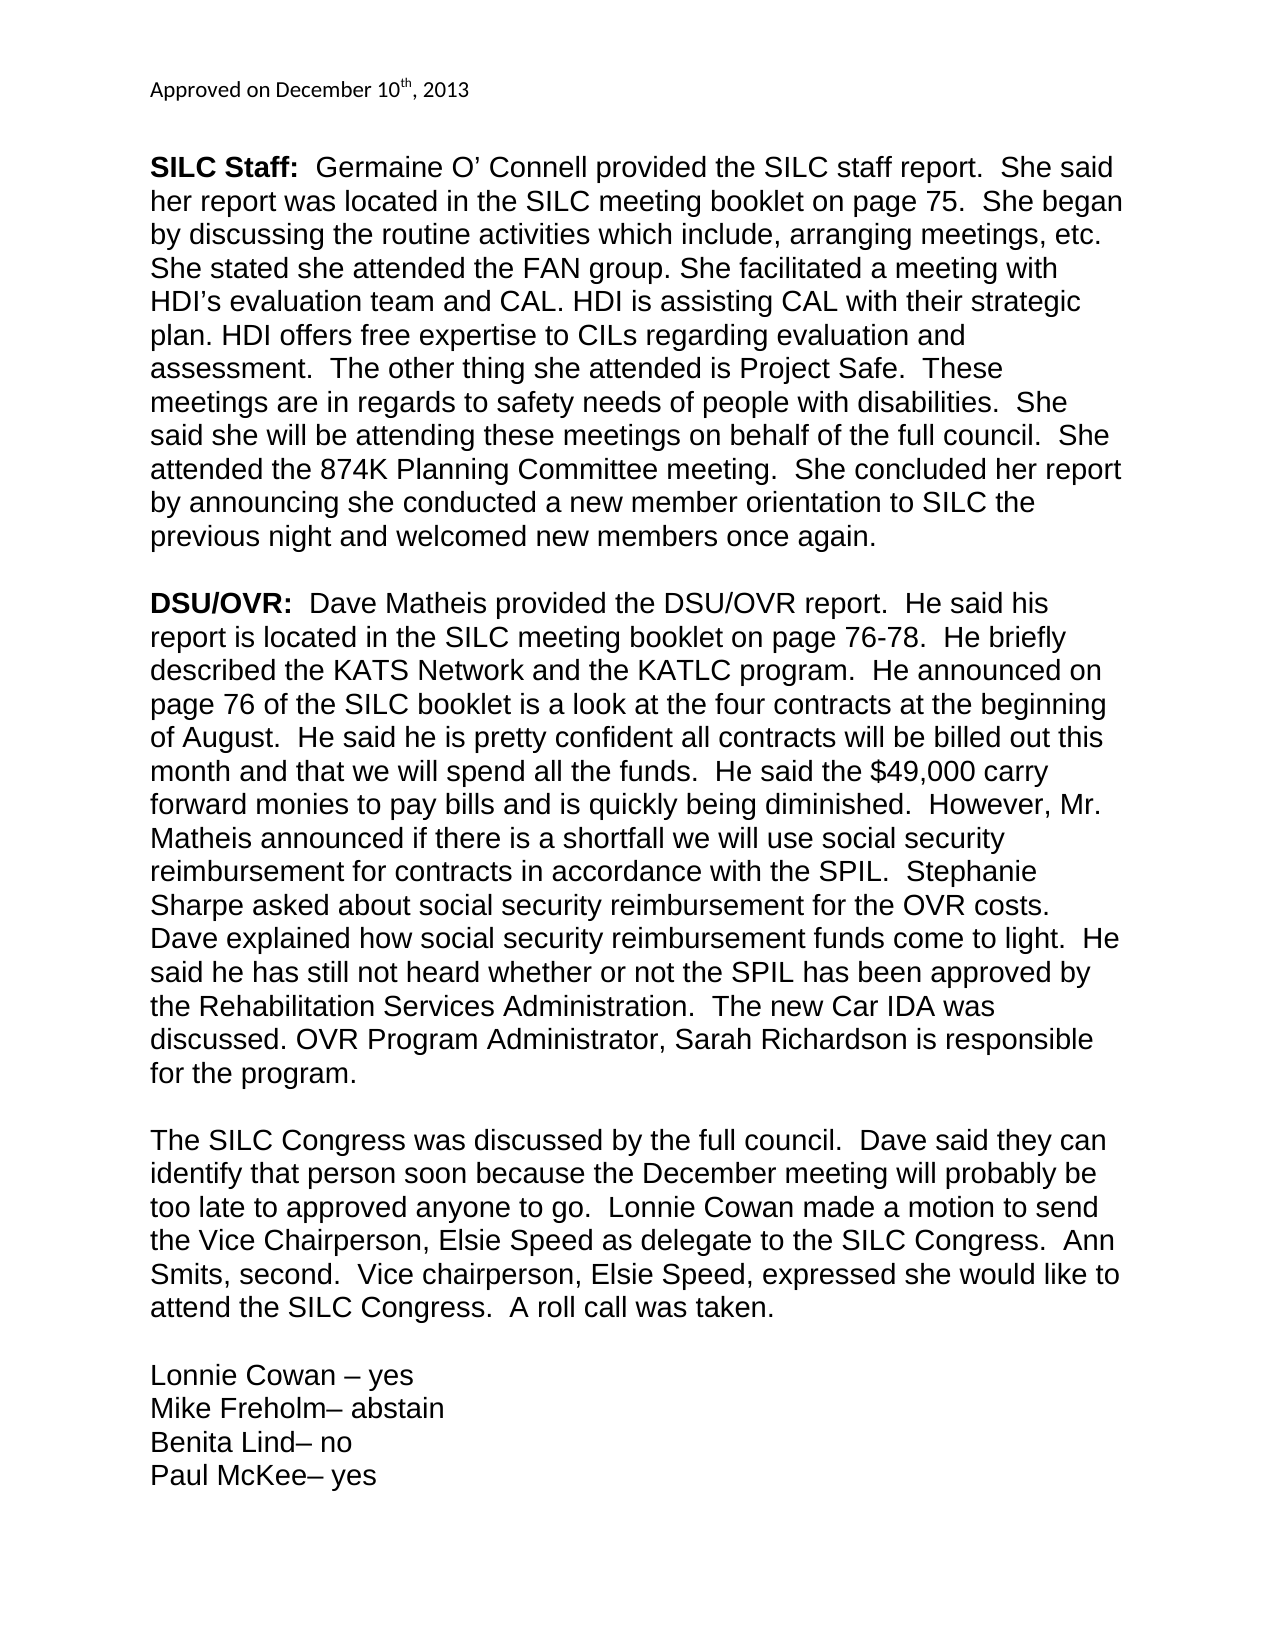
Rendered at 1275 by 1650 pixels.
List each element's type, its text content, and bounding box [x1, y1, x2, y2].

text Lonnie Cowan – yes [150, 1357, 1125, 1391]
text Benita Lind– no [150, 1424, 1125, 1458]
text SILC Staff: Germaine O’ Connell provided the SILC staff report. She said her report was located in the SILC meeting booklet on page 75. She began by discussing the routine activities which include, arranging meetings, etc. She stated she attended the FAN group. She facilitated a meeting with HDI’s evaluation team and CAL. HDI is assisting CAL with their strategic plan. HDI offers free expertise to CILs regarding evaluation and assessment. The other thing she attended is Project Safe. These meetings are in regards to safety needs of people with disabilities. She said she will be attending these meetings on behalf of the full council. She attended the 874K Planning Committee meeting. She concluded her report by announcing she conducted a new member orientation to SILC the previous night and welcomed new members once again. [150, 150, 1125, 552]
text Paul McKee– yes [150, 1458, 1125, 1492]
text The SILC Congress was discussed by the full council. Dave said they can identify that person soon because the December meeting will probably be too late to approved anyone to go. Lonnie Cowan made a motion to send the Vice Chairperson, Elsie Speed as delegate to the SILC Congress. Ann Smits, second. Vice chairperson, Elsie Speed, expressed she would like to attend the SILC Congress. A roll call was taken. [150, 1123, 1125, 1324]
text DSU/OVR: Dave Matheis provided the DSU/OVR report. He said his report is located in the SILC meeting booklet on page 76-78. He briefly described the KATS Network and the KATLC program. He announced on page 76 of the SILC booklet is a look at the four contracts at the beginning of August. He said he is pretty confident all contracts will be billed out this month and that we will spend all the funds. He said the $49,000 carry forward monies to pay bills and is quickly being diminished. However, Mr. Matheis announced if there is a shortfall we will use social security reimbursement for contracts in accordance with the SPIL. Stephanie Sharpe asked about social security reimbursement for the OVR costs. Dave explained how social security reimbursement funds come to light. He said he has still not heard whether or not the SPIL has been approved by the Rehabilitation Services Administration. The new Car IDA was discussed. OVR Program Administrator, Sarah Richardson is responsible for the program. [150, 586, 1125, 1089]
text Mike Freholm– abstain [150, 1391, 1125, 1424]
